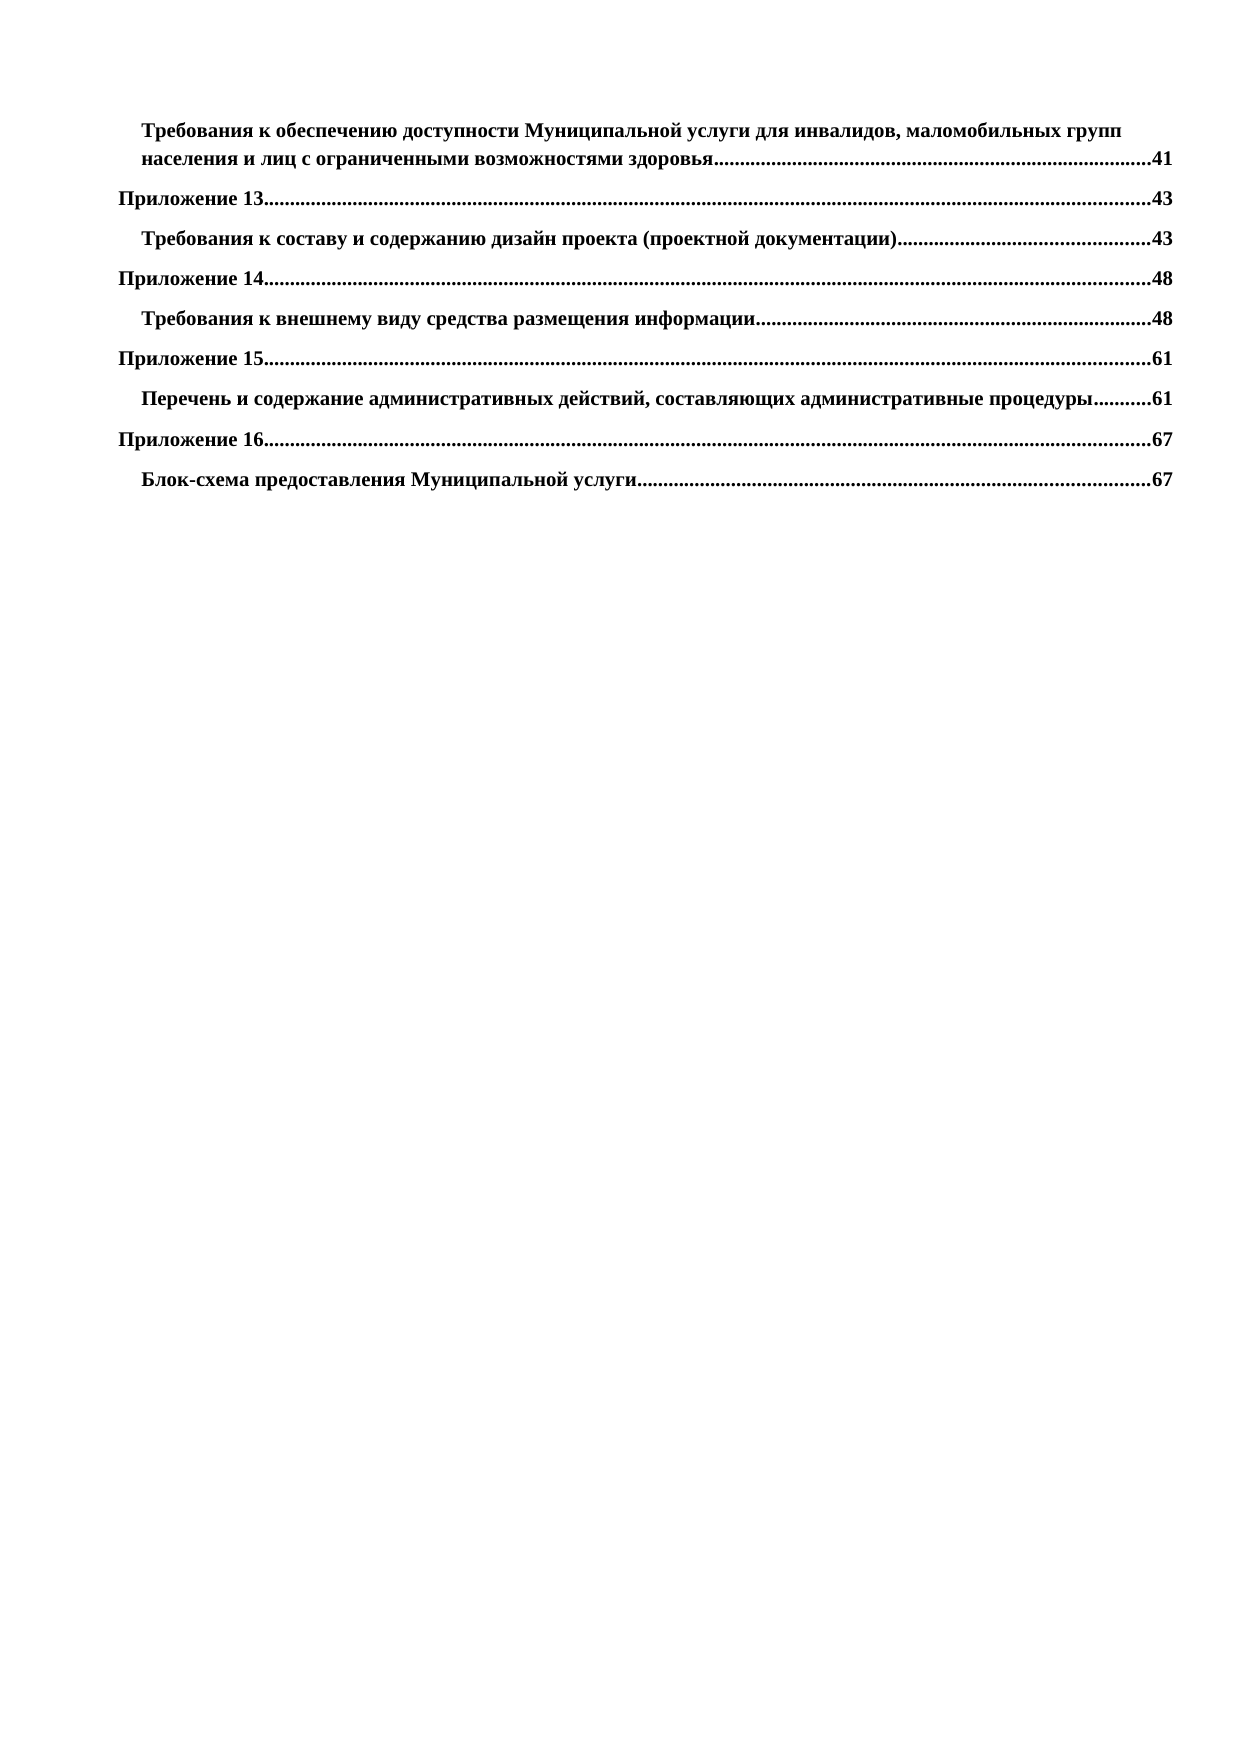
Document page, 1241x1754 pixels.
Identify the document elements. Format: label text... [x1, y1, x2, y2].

text Перечень и содержание административных действий, составляющих административные процедуры 61 [141, 386, 1181, 410]
text Требования к обеспечению доступности Муниципальной услуги для инвалидов, маломобильных групп населения и лиц с ограниченными возможностями здоровья 41 [141, 118, 1181, 170]
text Требования к внешнему виду средства размещения информации 48 [141, 306, 1181, 330]
text Приложение 13 43 [118, 186, 1181, 210]
text Блок-схема предоставления Муниципальной услуги 67 [141, 467, 1181, 491]
text Приложение 14 48 [118, 266, 1181, 290]
text Приложение 15 61 [118, 346, 1181, 370]
text Приложение 16 67 [118, 426, 1181, 451]
text Требования к составу и содержанию дизайн проекта (проектной документации) 43 [141, 226, 1181, 250]
